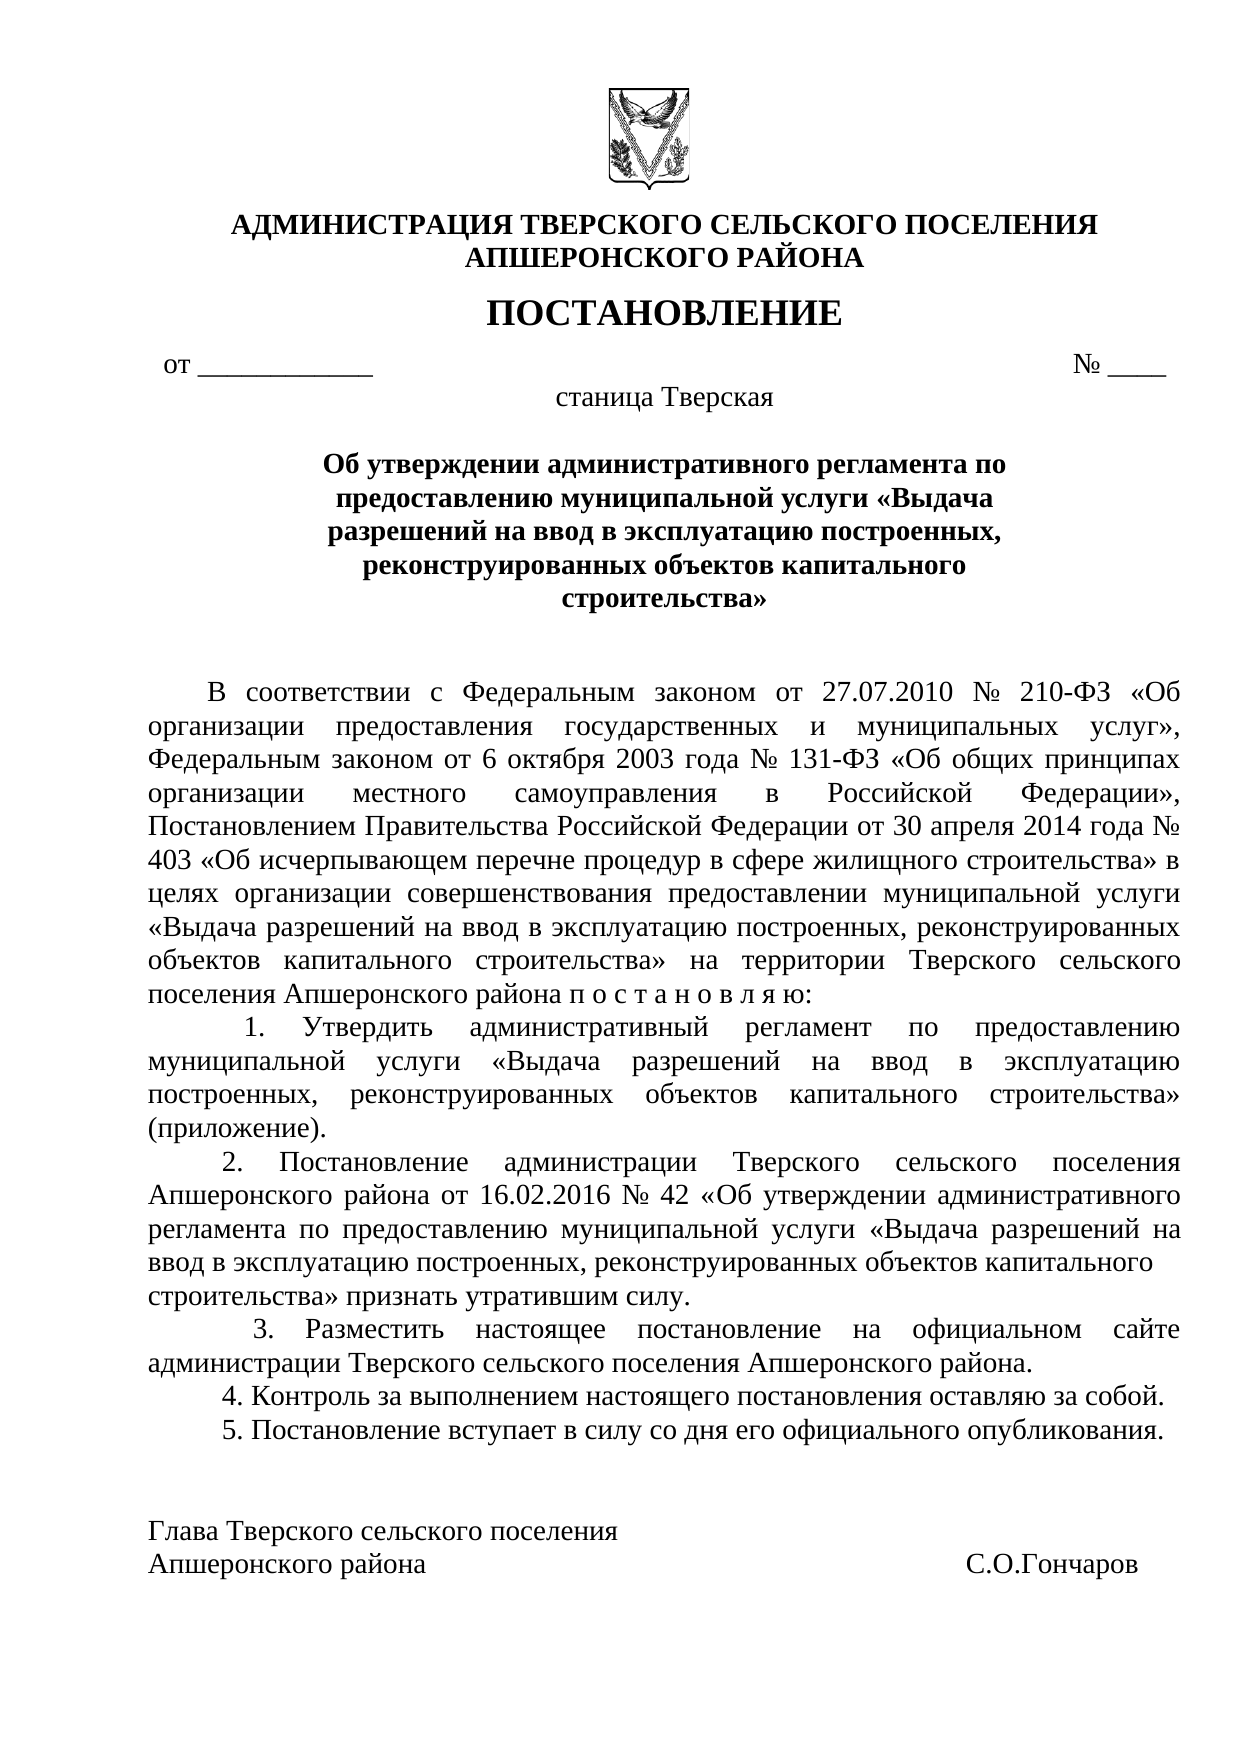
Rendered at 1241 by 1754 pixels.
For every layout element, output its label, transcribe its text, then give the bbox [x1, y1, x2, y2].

text реконструированных объектов капитального [148, 547, 1181, 581]
text АДМИНИСТРАЦИЯ ТВЕРСКОГО СЕЛЬСКОГО ПОСЕЛЕНИЯ [148, 207, 1181, 240]
text станица Тверская [148, 379, 1181, 413]
text 2. Постановление администрации Тверского сельского поселения Апшеронского района от 16.02.2016 № 42 «Об утверждении административного регламента по предоставлению муниципальной услуги «Выдача разрешений на ввод в эксплуатацию построенных, реконструированных объектов капитального [148, 1144, 1181, 1278]
text АПШЕРОНСКОГО РАЙОНА [148, 240, 1181, 274]
text 1. Утвердить административный регламент по предоставлению муниципальной услуги «Выдача разрешений на ввод в эксплуатацию построенных, реконструированных объектов капитального строительства» (приложение). [148, 1009, 1181, 1144]
text от ____________ № ____ [148, 346, 1181, 379]
text строительства» [148, 581, 1181, 614]
picture [608, 88, 690, 190]
text В соответствии с Федеральным законом от 27.07.2010 № 210-ФЗ «Об организации предоставления государственных и муниципальных услуг», Федеральным законом от 6 октября 2003 года № 131-ФЗ «Об общих принципах организации местного самоуправления в Российской Федерации», Постановлением Правительства Российской Федерации от 30 апреля 2014 года № 403 «Об исчерпывающем перечне процедур в сфере жилищного строительства» в целях организации совершенствования предоставлении муниципальной услуги «Выдача разрешений на ввод в эксплуатацию построенных, реконструированных объектов капитального строительства» на территории Тверского сельского поселения Апшеронского района п о с т а н о в л я ю: [148, 674, 1181, 1009]
text Об утверждении административного регламента по [148, 446, 1181, 480]
text ПОСТАНОВЛЕНИЕ [148, 291, 1181, 334]
text 5. Постановление вступает в силу со дня его официального опубликования. [148, 1412, 1181, 1446]
text 4. Контроль за выполнением настоящего постановления оставляю за собой. [148, 1378, 1181, 1412]
text разрешений на ввод в эксплуатацию построенных, [148, 513, 1181, 547]
text Апшеронского района С.О.Гончаров [148, 1546, 1181, 1580]
text строительства» признать утратившим силу. [148, 1278, 1181, 1311]
text Глава Тверского сельского поселения [148, 1513, 1181, 1546]
text предоставлению муниципальной услуги «Выдача [148, 480, 1181, 513]
text 3. Разместить настоящее постановление на официальном сайте администрации Тверского сельского поселения Апшеронского района. [148, 1311, 1181, 1378]
